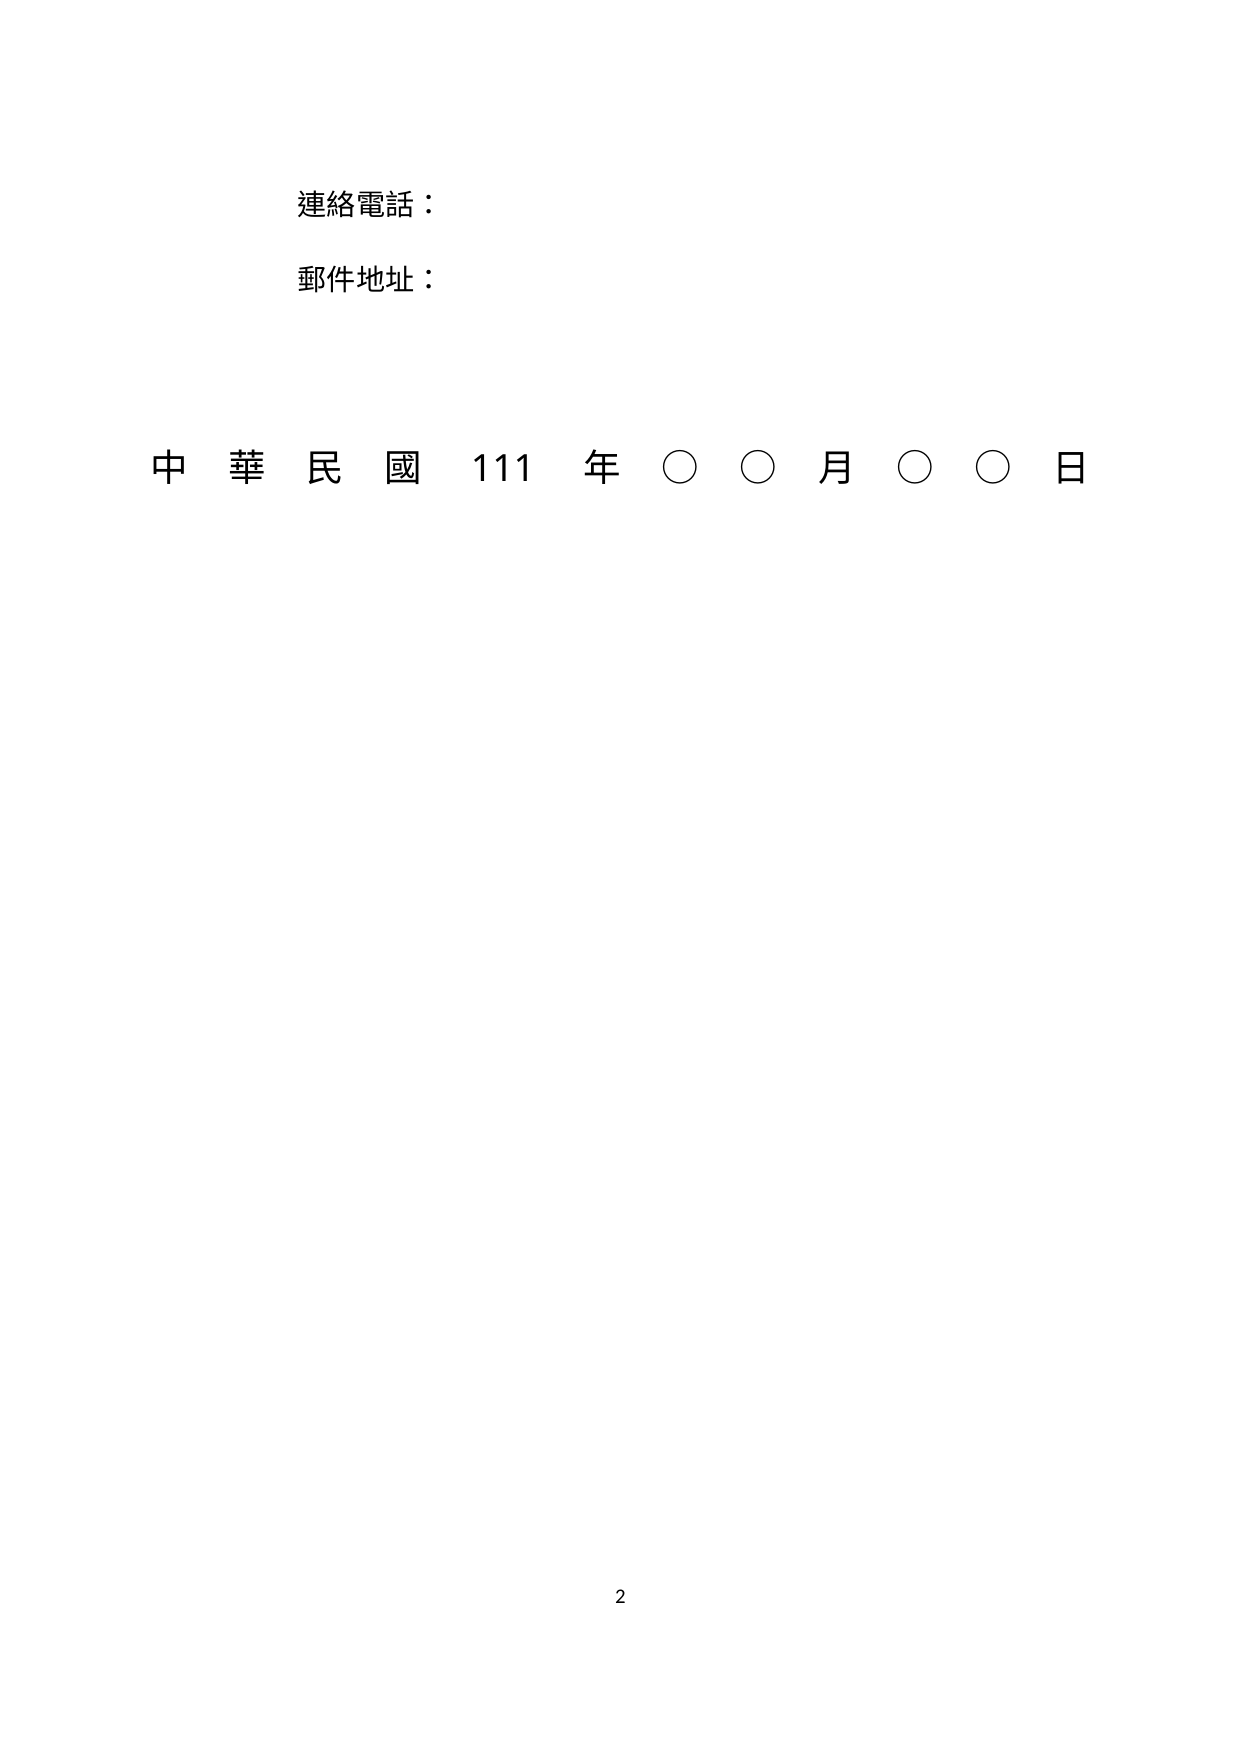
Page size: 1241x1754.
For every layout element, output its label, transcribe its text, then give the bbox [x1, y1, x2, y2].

text 郵件地址： [297, 240, 1090, 315]
text 中華民國111年月日 [150, 427, 1090, 502]
text 連絡電話： [297, 165, 1090, 240]
